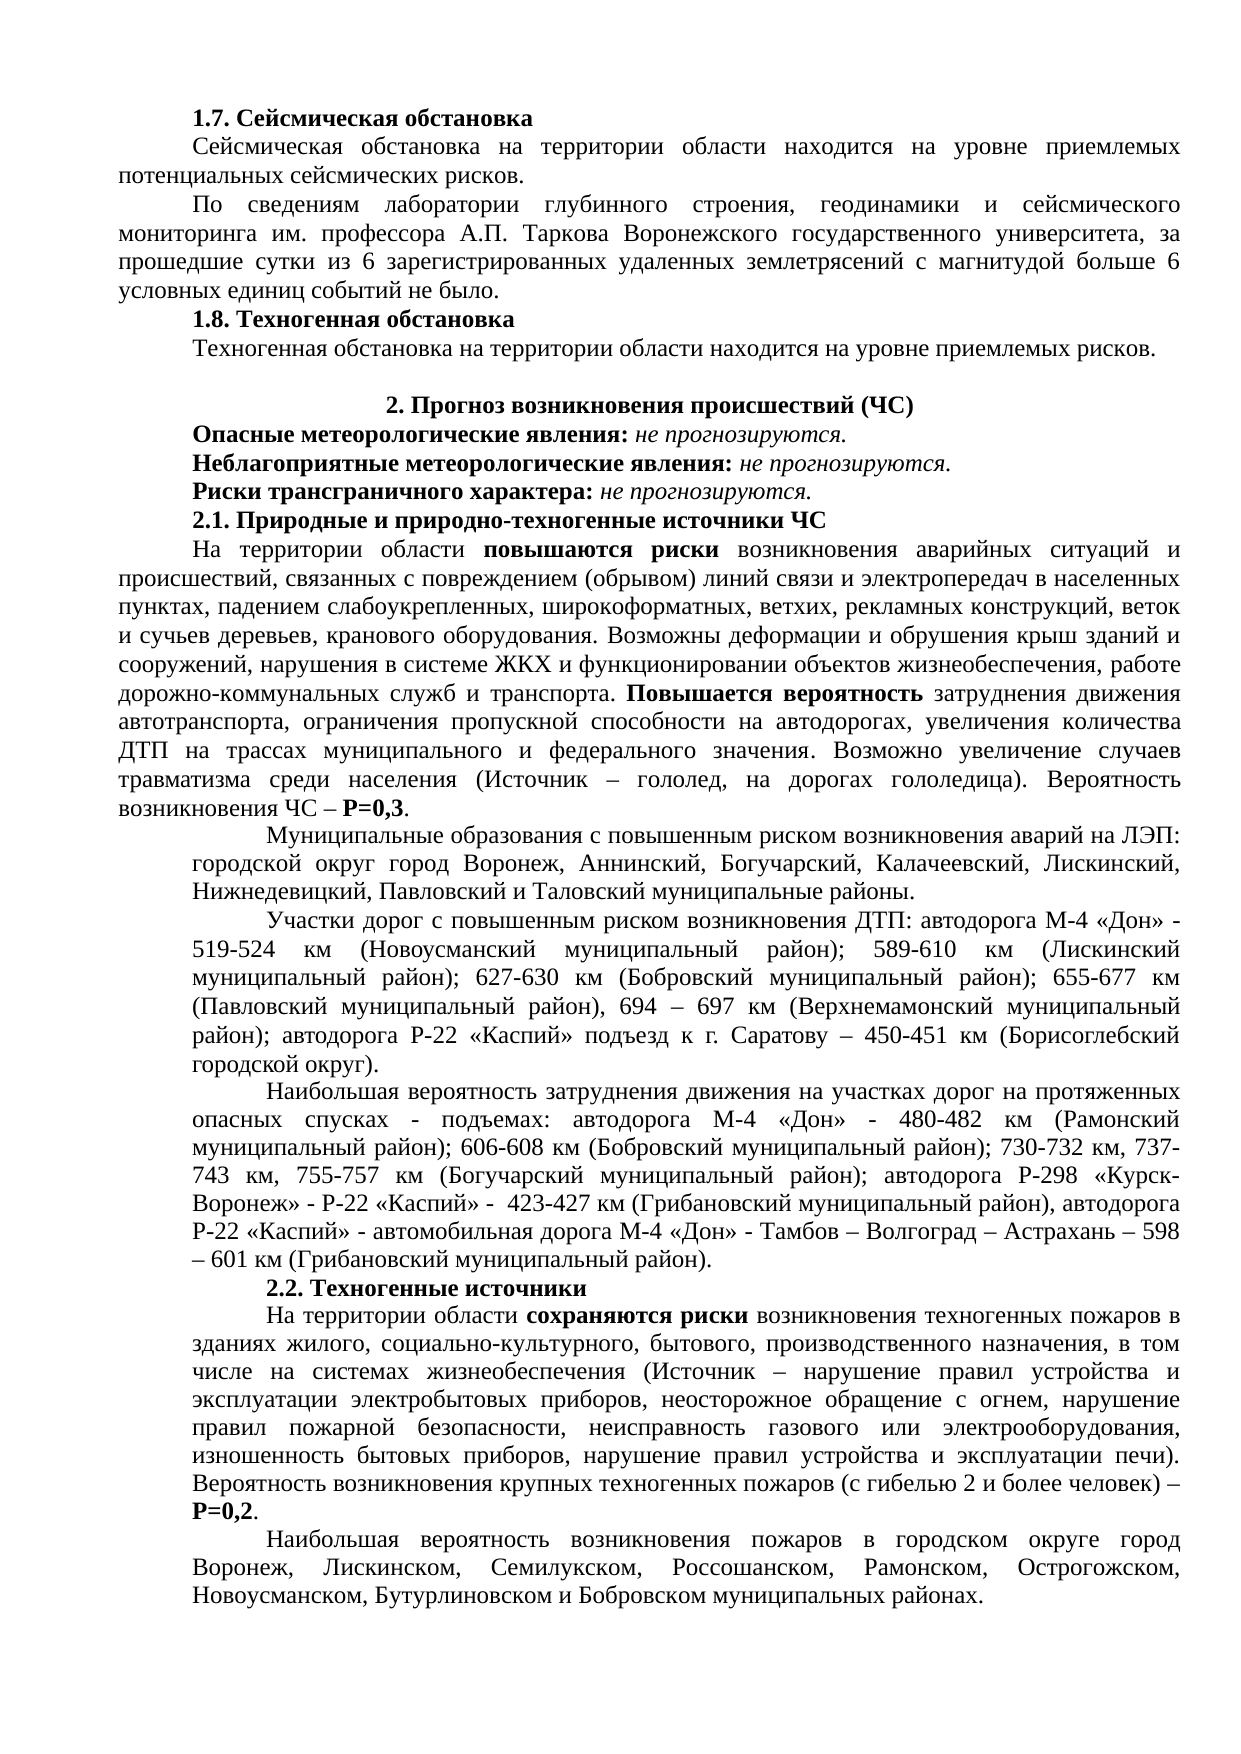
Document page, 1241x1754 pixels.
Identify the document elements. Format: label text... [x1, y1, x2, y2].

text Техногенная обстановка на территории области находится на уровне приемлемых рисков. [118, 333, 1181, 361]
text 2.1. Природные и природно-техногенные источники ЧС [118, 505, 1181, 534]
list Наибольшая вероятность затруднения движения на участках дорог на протяженных опасных спусках - подъемах: автодорога М-4 «Дон» - 480-482 км (Рамонский муниципальный район); 606-608 км (Бобровский муниципальный район); 730-732 км, 737-743 км, 755-757 км (Богучарский муниципальный район); автодорога Р-298 «Курск-Воронеж» - Р-22 «Каспий» - 423-427 км (Грибановский муниципальный район), автодорога Р-22 «Каспий» - автомобильная дорога М-4 «Дон» - Тамбов – Волгоград – Астрахань – 598 – 601 км (Грибановский муниципальный район). [192, 1077, 1181, 1273]
text Опасные метеорологические явления: не прогнозируются. [118, 419, 1181, 448]
text Неблагоприятные метеорологические явления: не прогнозируются. [118, 448, 1181, 476]
list Наибольшая вероятность возникновения пожаров в городском округе город Воронеж, Лискинском, Семилукском, Россошанском, Рамонском, Острогожском, Новоусманском, Бутурлиновском и Бобровском муниципальных районах. [192, 1525, 1181, 1608]
list Муниципальные образования с повышенным риском возникновения аварий на ЛЭП: городской округ город Воронеж, Аннинский, Богучарский, Калачеевский, Лискинский, Нижнедевицкий, Павловский и Таловский муниципальные районы. [192, 821, 1181, 905]
list Участки дорог с повышенным риском возникновения ДТП: автодорога М-4 «Дон» - 519-524 км (Новоусманский муниципальный район); 589-610 км (Лискинский муниципальный район); 627-630 км (Бобровский муниципальный район); 655-677 км (Павловский муниципальный район), 694 – 697 км (Верхнемамонский муниципальный район); автодорога Р-22 «Каспий» подъезд к г. Саратову – 450-451 км (Борисоглебский городской округ). [192, 905, 1181, 1077]
text Сейсмическая обстановка на территории области находится на уровне приемлемых потенциальных сейсмических рисков. [118, 131, 1181, 189]
text 1.8. Техногенная обстановка [118, 304, 1181, 333]
list На территории области сохраняются риски возникновения техногенных пожаров в зданиях жилого, социально-культурного, бытового, производственного назначения, в том числе на системах жизнеобеспечения (Источник – нарушение правил устройства и эксплуатации электробытовых приборов, неосторожное обращение с огнем, нарушение правил пожарной безопасности, неисправность газового или электрооборудования, изношенность бытовых приборов, нарушение правил устройства и эксплуатации печи). Вероятность возникновения крупных техногенных пожаров (с гибелью 2 и более человек) – Р=0,2. [192, 1302, 1181, 1525]
text Риски трансграничного характера: не прогнозируются. [118, 476, 1181, 505]
text На территории области повышаются риски возникновения аварийных ситуаций и происшествий, связанных с повреждением (обрывом) линий связи и электропередач в населенных пунктах, падением слабоукрепленных, широкоформатных, ветхих, рекламных конструкций, веток и сучьев деревьев, кранового оборудования. Возможны деформации и обрушения крыш зданий и сооружений, нарушения в системе ЖКХ и функционировании объектов жизнеобеспечения, работе дорожно-коммунальных служб и транспорта. Повышается вероятность затруднения движения автотранспорта, ограничения пропускной способности на автодорогах, увеличения количества ДТП на трассах муниципального и федерального значения. Возможно увеличение случаев травматизма среди населения (Источник – гололед, на дорогах гололедица). Вероятность возникновения ЧС – Р=0,3. [118, 534, 1181, 821]
text По сведениям лаборатории глубинного строения, геодинамики и сейсмического мониторинга им. профессора А.П. Таркова Воронежского государственного университета, за прошедшие сутки из 6 зарегистрированных удаленных землетрясений с магнитудой больше 6 условных единиц событий не было. [118, 189, 1181, 304]
list 2.2. Техногенные источники [192, 1273, 1181, 1302]
text 2. Прогноз возникновения происшествий (ЧС) [118, 390, 1181, 419]
text 1.7. Сейсмическая обстановка [118, 103, 1181, 131]
